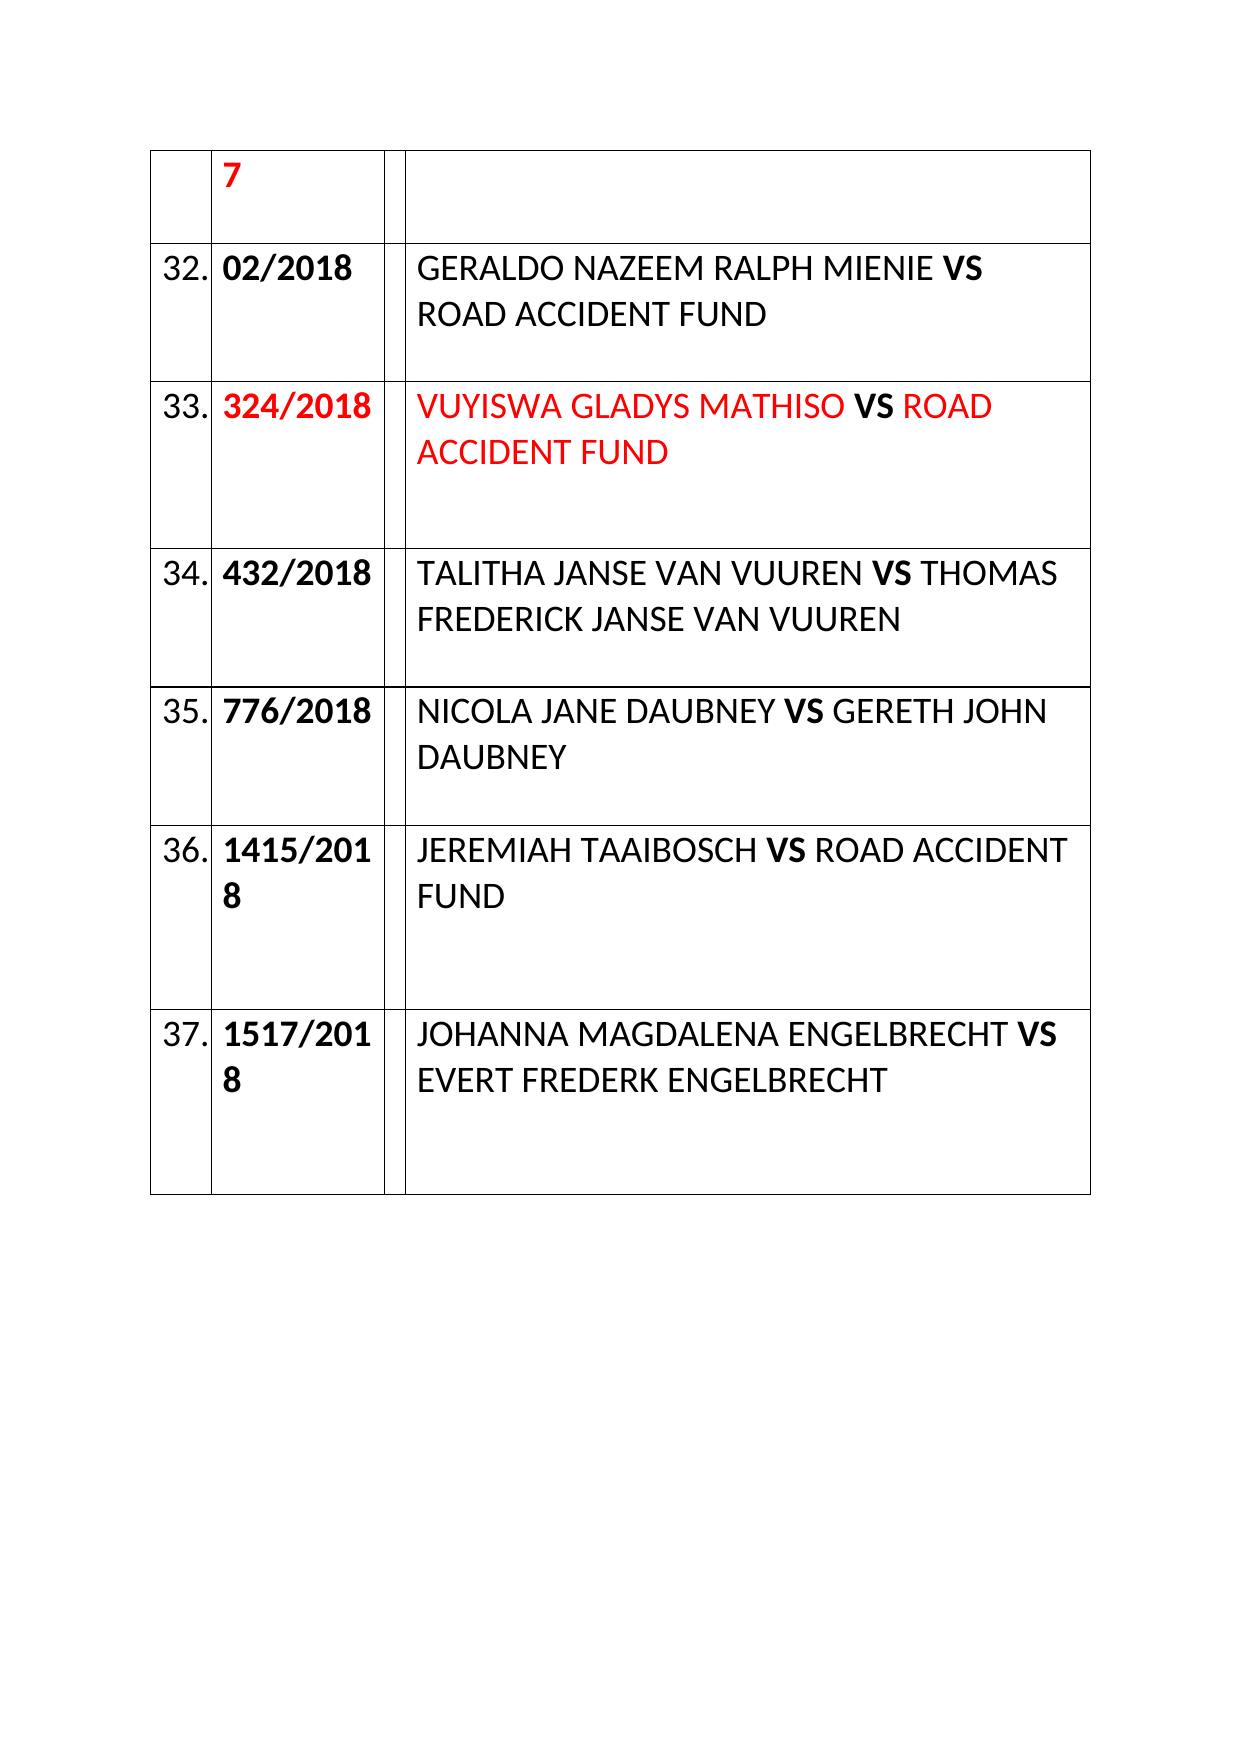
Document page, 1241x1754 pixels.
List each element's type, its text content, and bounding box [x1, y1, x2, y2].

table_cell 5773/2017 [212, 151, 384, 243]
table_cell 432/2018 [212, 549, 384, 686]
table_cell 1415/2018 [212, 826, 384, 1009]
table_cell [406, 151, 1090, 243]
table_cell [151, 826, 211, 1009]
table_cell [385, 151, 405, 243]
table_cell GERALDO NAZEEM RALPH MIENIE VS ROAD ACCIDENT FUND [406, 244, 1090, 381]
table_cell [151, 1010, 211, 1194]
table_cell [151, 244, 211, 381]
table_cell [151, 688, 211, 825]
table_cell [385, 549, 405, 686]
table_cell 02/2018 [212, 244, 384, 381]
table_cell [385, 382, 405, 548]
table_cell 776/2018 [212, 688, 384, 825]
table_cell [385, 688, 405, 825]
table_cell [385, 1010, 405, 1194]
table_cell [151, 151, 211, 243]
table_cell VUYISWA GLADYS MATHISO VS ROAD ACCIDENT FUND [406, 382, 1090, 548]
table_cell [385, 826, 405, 1009]
table_cell 324/2018 [212, 382, 384, 548]
table_cell [151, 549, 211, 686]
table_cell JOHANNA MAGDALENA ENGELBRECHT VS EVERT FREDERK ENGELBRECHT [406, 1010, 1090, 1194]
table_cell [385, 244, 405, 381]
table_cell JEREMIAH TAAIBOSCH VS ROAD ACCIDENT FUND [406, 826, 1090, 1009]
table_cell [151, 382, 211, 548]
table_cell TALITHA JANSE VAN VUUREN VS THOMAS FREDERICK JANSE VAN VUUREN [406, 549, 1090, 686]
table_cell NICOLA JANE DAUBNEY VS GERETH JOHN DAUBNEY [406, 688, 1090, 825]
table_cell 1517/2018 [212, 1010, 384, 1194]
